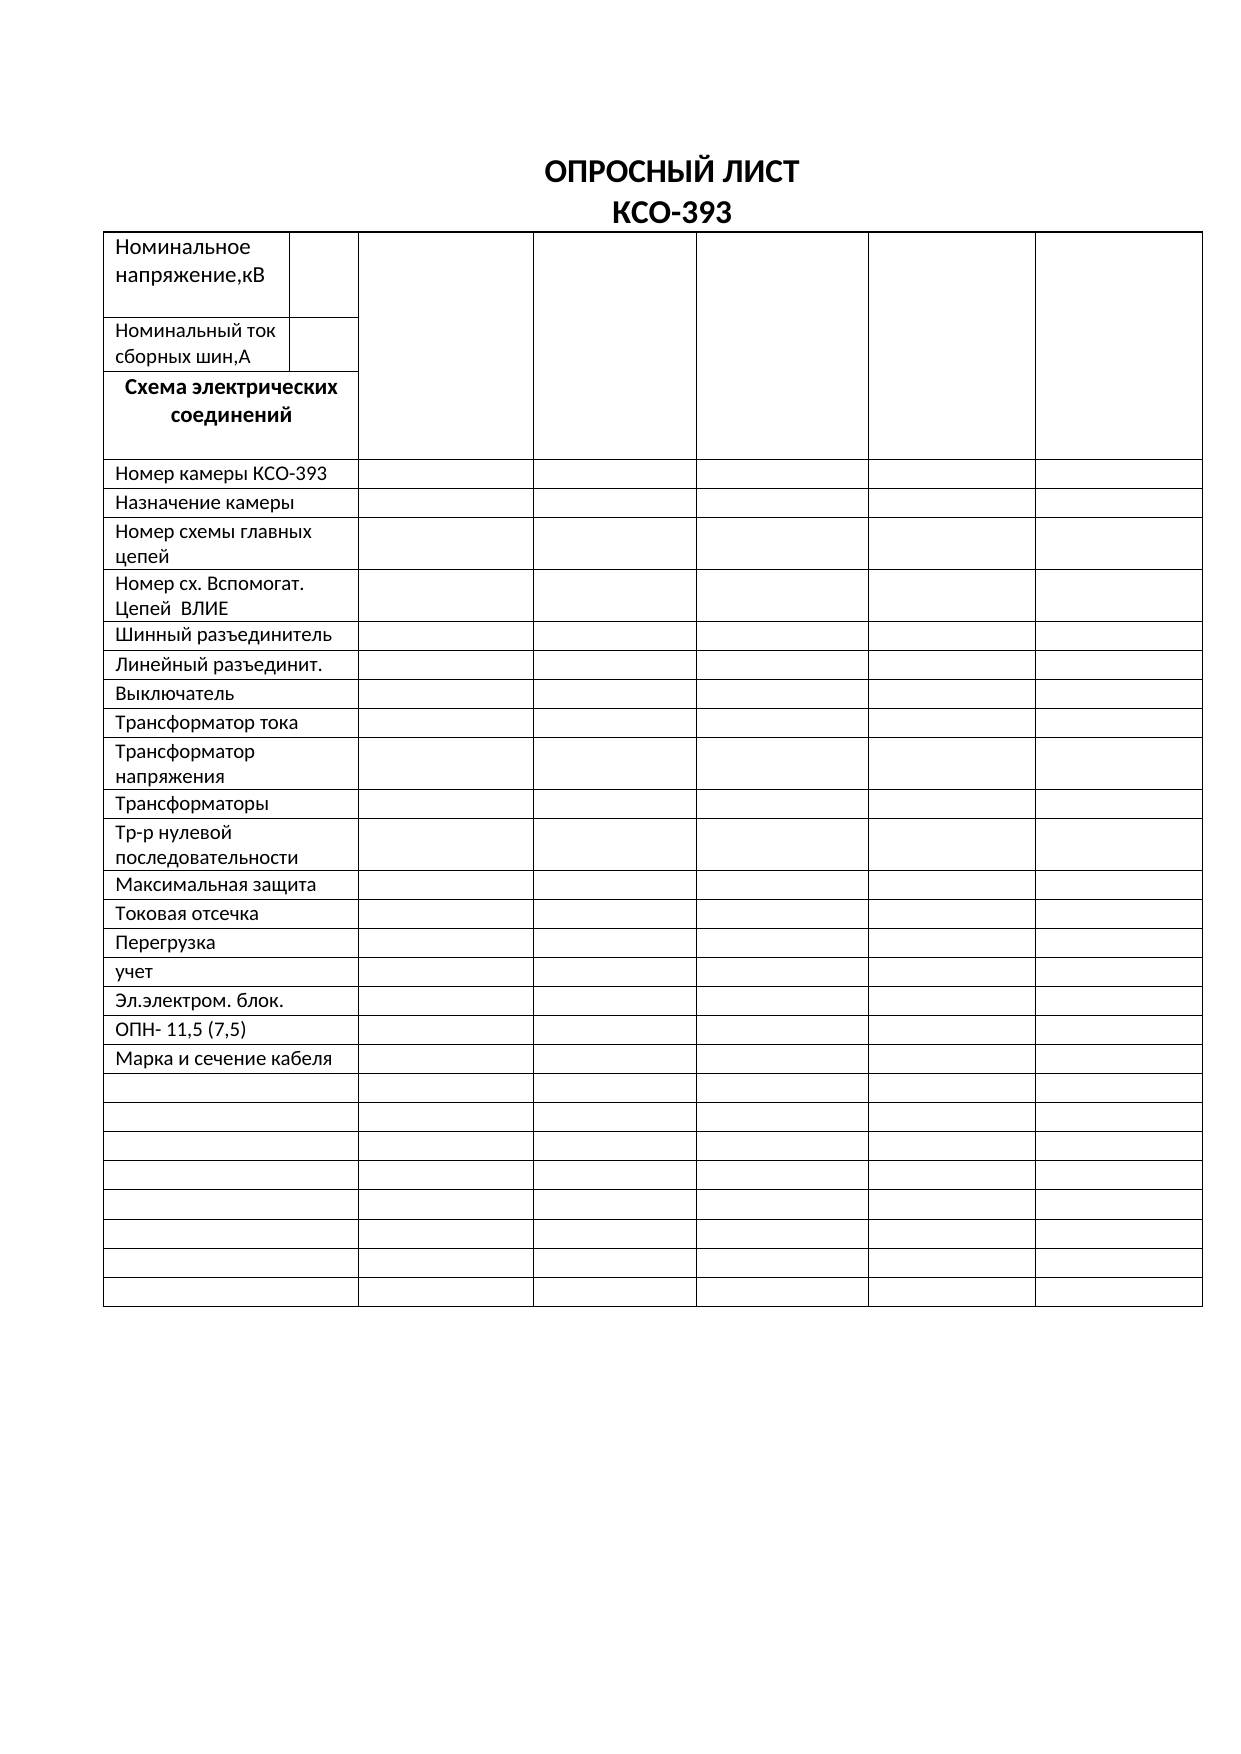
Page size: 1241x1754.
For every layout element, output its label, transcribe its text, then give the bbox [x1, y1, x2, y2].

table_cell [1036, 987, 1202, 1015]
table_cell [869, 929, 1035, 957]
table_cell [697, 900, 868, 928]
table_cell ОПН- 11,5 (7,5) [104, 1016, 358, 1044]
table_cell [869, 460, 1035, 488]
table_cell [104, 1074, 358, 1102]
table_cell [534, 489, 696, 517]
table_cell [1036, 651, 1202, 679]
table_cell [359, 1190, 533, 1218]
table_cell [1036, 1161, 1202, 1189]
table_cell [697, 1220, 868, 1247]
table_cell [534, 790, 696, 818]
table_cell [359, 1045, 533, 1073]
table_cell [359, 1103, 533, 1131]
table_cell [697, 738, 868, 789]
table_cell [697, 680, 868, 708]
table_cell [359, 871, 533, 899]
table_cell [534, 929, 696, 957]
table_cell [697, 518, 868, 569]
table_cell [534, 570, 696, 621]
table_cell Токовая отсечка [104, 900, 358, 928]
table_cell [534, 1249, 696, 1277]
text ОПРОСНЫЙ ЛИСТ [103, 150, 1240, 191]
table_cell [697, 460, 868, 488]
table_cell [359, 1278, 533, 1306]
table_cell [1036, 1249, 1202, 1277]
table_cell [534, 1161, 696, 1189]
table_cell [534, 622, 696, 650]
table_cell Марка и сечение кабеля [104, 1045, 358, 1073]
table_cell [869, 1220, 1035, 1247]
table_cell [104, 1220, 358, 1247]
table_cell [359, 790, 533, 818]
table_cell [359, 1220, 533, 1247]
table_cell [869, 622, 1035, 650]
table_cell [697, 1132, 868, 1160]
table_cell [534, 651, 696, 679]
table_cell [534, 819, 696, 870]
table_cell [1036, 1074, 1202, 1102]
table_cell [534, 460, 696, 488]
table_cell [1036, 819, 1202, 870]
table_cell [1036, 518, 1202, 569]
table_cell Трансформаторы [104, 790, 358, 818]
table_cell [869, 1161, 1035, 1189]
table_cell [104, 1249, 358, 1277]
table_cell [359, 622, 533, 650]
table_cell [359, 1074, 533, 1102]
table_cell [1036, 958, 1202, 986]
table_cell [869, 680, 1035, 708]
table_cell [869, 489, 1035, 517]
table_cell [1036, 1220, 1202, 1247]
table_cell [697, 987, 868, 1015]
table_cell [869, 1132, 1035, 1160]
table_cell [1036, 570, 1202, 621]
table_cell [534, 1220, 696, 1247]
table_cell [104, 1190, 358, 1218]
text КСО-393 [103, 191, 1240, 231]
table_cell [697, 1045, 868, 1073]
table_cell [697, 651, 868, 679]
table_cell [359, 900, 533, 928]
table_cell [1036, 489, 1202, 517]
table_cell [104, 1132, 358, 1160]
table_cell [697, 929, 868, 957]
table_header [697, 233, 868, 459]
table_cell [1036, 1045, 1202, 1073]
table_cell Трансформатор тока [104, 709, 358, 737]
table_cell [534, 1045, 696, 1073]
table_cell [1036, 680, 1202, 708]
table_cell [359, 709, 533, 737]
table_cell Линейный разъединит. [104, 651, 358, 679]
table_cell Номер сх. Вспомогат. Цепей ВЛИЕ [104, 570, 358, 621]
table_cell [534, 1132, 696, 1160]
table_cell Шинный разъединитель [104, 622, 358, 650]
table_cell [697, 819, 868, 870]
table_cell [359, 1161, 533, 1189]
table_cell [290, 318, 358, 371]
table_cell [697, 1190, 868, 1218]
table_cell [534, 680, 696, 708]
table_cell Перегрузка [104, 929, 358, 957]
table_cell [359, 680, 533, 708]
table_cell [1036, 1132, 1202, 1160]
table_cell [869, 900, 1035, 928]
table_cell [869, 1074, 1035, 1102]
table_cell [534, 738, 696, 789]
table_cell [534, 987, 696, 1015]
table_cell [1036, 790, 1202, 818]
table_cell [697, 1074, 868, 1102]
table_cell Выключатель [104, 680, 358, 708]
table_cell [697, 1103, 868, 1131]
table_cell [534, 1190, 696, 1218]
table_header [1036, 233, 1202, 459]
table_cell [697, 709, 868, 737]
table_cell [869, 1249, 1035, 1277]
table_cell [869, 1278, 1035, 1306]
table_cell [359, 958, 533, 986]
table_cell [534, 1103, 696, 1131]
table_cell [359, 1016, 533, 1044]
table_cell [359, 738, 533, 789]
table_cell Тр-р нулевой последовательности [104, 819, 358, 870]
table_cell учет [104, 958, 358, 986]
table_cell [1036, 1190, 1202, 1218]
table_cell [534, 958, 696, 986]
table_cell Эл.электром. блок. [104, 987, 358, 1015]
table_cell [869, 958, 1035, 986]
table_cell [869, 1045, 1035, 1073]
table_cell [869, 1190, 1035, 1218]
table_cell [697, 1249, 868, 1277]
table_cell [869, 1016, 1035, 1044]
table_cell Номинальный ток сборных шин,А [104, 318, 289, 371]
table_cell [1036, 709, 1202, 737]
table_cell [697, 622, 868, 650]
table_cell [869, 738, 1035, 789]
table_cell [359, 570, 533, 621]
table_cell [697, 1161, 868, 1189]
table_cell [869, 987, 1035, 1015]
table_cell [869, 518, 1035, 569]
table_cell [359, 929, 533, 957]
table_cell Максимальная защита [104, 871, 358, 899]
table_cell [1036, 1278, 1202, 1306]
table_header [359, 233, 533, 459]
table_cell [697, 489, 868, 517]
table_cell [697, 958, 868, 986]
table_cell Трансформатор напряжения [104, 738, 358, 789]
table_cell [534, 900, 696, 928]
table_cell [1036, 738, 1202, 789]
table_cell [697, 871, 868, 899]
table_cell [869, 570, 1035, 621]
table_cell [1036, 460, 1202, 488]
table_cell [359, 460, 533, 488]
table_cell [697, 1016, 868, 1044]
table_cell [1036, 929, 1202, 957]
table_cell [104, 1103, 358, 1131]
table_cell [359, 651, 533, 679]
table_cell [359, 518, 533, 569]
table_cell [869, 709, 1035, 737]
table_cell Номер схемы главных цепей [104, 518, 358, 569]
table_cell [359, 819, 533, 870]
table_cell [104, 1161, 358, 1189]
table_cell [1036, 871, 1202, 899]
table_cell [534, 709, 696, 737]
table_cell [359, 1132, 533, 1160]
table_cell [869, 1103, 1035, 1131]
table_header [869, 233, 1035, 459]
table_cell [534, 871, 696, 899]
table_header [534, 233, 696, 459]
table_cell [869, 790, 1035, 818]
table_cell [869, 871, 1035, 899]
table_cell [534, 1016, 696, 1044]
table_cell [534, 1074, 696, 1102]
table_cell [869, 819, 1035, 870]
table_cell [1036, 622, 1202, 650]
table_cell [1036, 900, 1202, 928]
table_cell [534, 1278, 696, 1306]
table_cell [869, 651, 1035, 679]
table_cell [697, 570, 868, 621]
table_cell Схема электрических соединений [104, 372, 358, 459]
table_cell [697, 1278, 868, 1306]
table_cell [1036, 1016, 1202, 1044]
table_cell Назначение камеры [104, 489, 358, 517]
table_cell [104, 1278, 358, 1306]
table_header Номинальное напряжение,кВ [104, 233, 289, 317]
table_cell Номер камеры КСО-393 [104, 460, 358, 488]
table_cell [359, 489, 533, 517]
table_header [290, 233, 358, 317]
table_cell [697, 790, 868, 818]
table_cell [534, 518, 696, 569]
table_cell [1036, 1103, 1202, 1131]
table_cell [359, 987, 533, 1015]
table_cell [359, 1249, 533, 1277]
